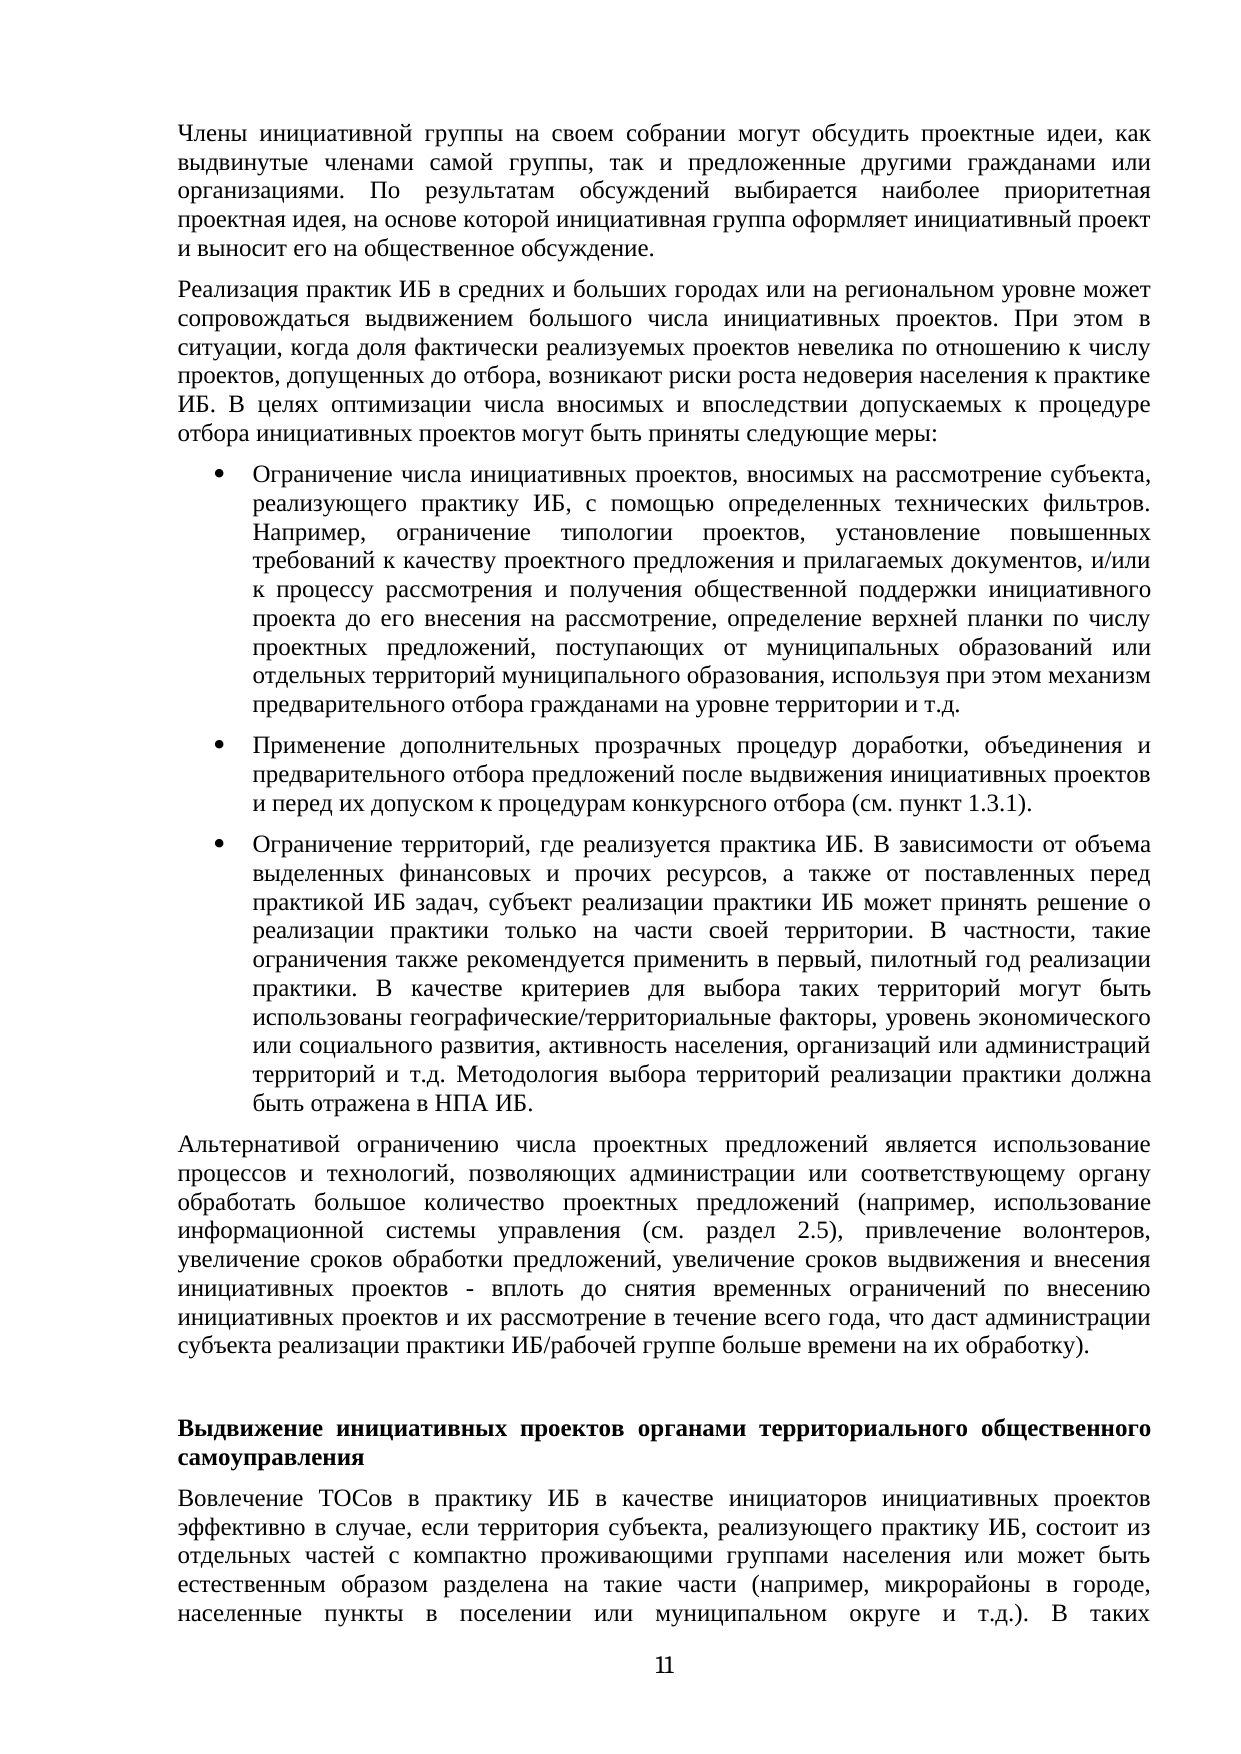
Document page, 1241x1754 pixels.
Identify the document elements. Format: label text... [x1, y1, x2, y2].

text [177, 1483, 1152, 1627]
text Члены инициативной группы на своем собрании могут обсудить проектные идеи, как выдвинутые членами самой группы, так и предложенные другими гражданами или организациями. По результатам обсуждений выбирается наиболее приоритетная проектная идея, на основе которой инициативная группа оформляет инициативный проект и выносит его на общественное обсуждение. [177, 118, 1152, 262]
text Альтернативой ограничению числа проектных предложений является использование процессов и технологий, позволяющих администрации или соответствующему органу обработать большое количество проектных предложений (например, использование информационной системы управления (см. раздел 2.5), привлечение волонтеров, увеличение сроков обработки предложений, увеличение сроков выдвижения и внесения инициативных проектов - вплоть до снятия временных ограничений по внесению инициативных проектов и их рассмотрение в течение всего года, что даст администрации субъекта реализации практики ИБ/рабочей группе больше времени на их обработку). [177, 1129, 1152, 1359]
text Выдвижение инициативных проектов органами территориального общественного самоуправления [177, 1413, 1152, 1471]
list Ограничение территорий, где реализуется практика ИБ. В зависимости от объема выделенных финансовых и прочих ресурсов, а также от поставленных перед практикой ИБ задач, субъект реализации практики ИБ может принять решение о реализации практики только на части своей территории. В частности, такие ограничения также рекомендуется применить в первый, пилотный год реализации практики. В качестве критериев для выбора таких территорий могут быть использованы географические/территориальные факторы, уровень экономического или социального развития, активность населения, организаций или администраций территорий и т.д. Методология выбора территорий реализации практики должна быть отражена в НПА ИБ. [215, 829, 1152, 1117]
text Реализация практик ИБ в средних и больших городах или на региональном уровне может сопровождаться выдвижением большого числа инициативных проектов. При этом в ситуации, когда доля фактически реализуемых проектов невелика по отношению к числу проектов, допущенных до отбора, возникают риски роста недоверия населения к практике ИБ. В целях оптимизации числа вносимых и впоследствии допускаемых к процедуре отбора инициативных проектов могут быть приняты следующие меры: [177, 274, 1152, 447]
list Применение дополнительных прозрачных процедур доработки, объединения и предварительного отбора предложений после выдвижения инициативных проектов и перед их допуском к процедурам конкурсного отбора (см. пункт 1.3.1). [215, 731, 1152, 817]
list Ограничение числа инициативных проектов, вносимых на рассмотрение субъекта, реализующего практику ИБ, с помощью определенных технических фильтров. Например, ограничение типологии проектов, установление повышенных требований к качеству проектного предложения и прилагаемых документов, и/или к процессу рассмотрения и получения общественной поддержки инициативного проекта до его внесения на рассмотрение, определение верхней планки по числу проектных предложений, поступающих от муниципальных образований или отдельных территорий муниципального образования, используя при этом механизм предварительного отбора гражданами на уровне территории и т.д. [215, 459, 1152, 718]
